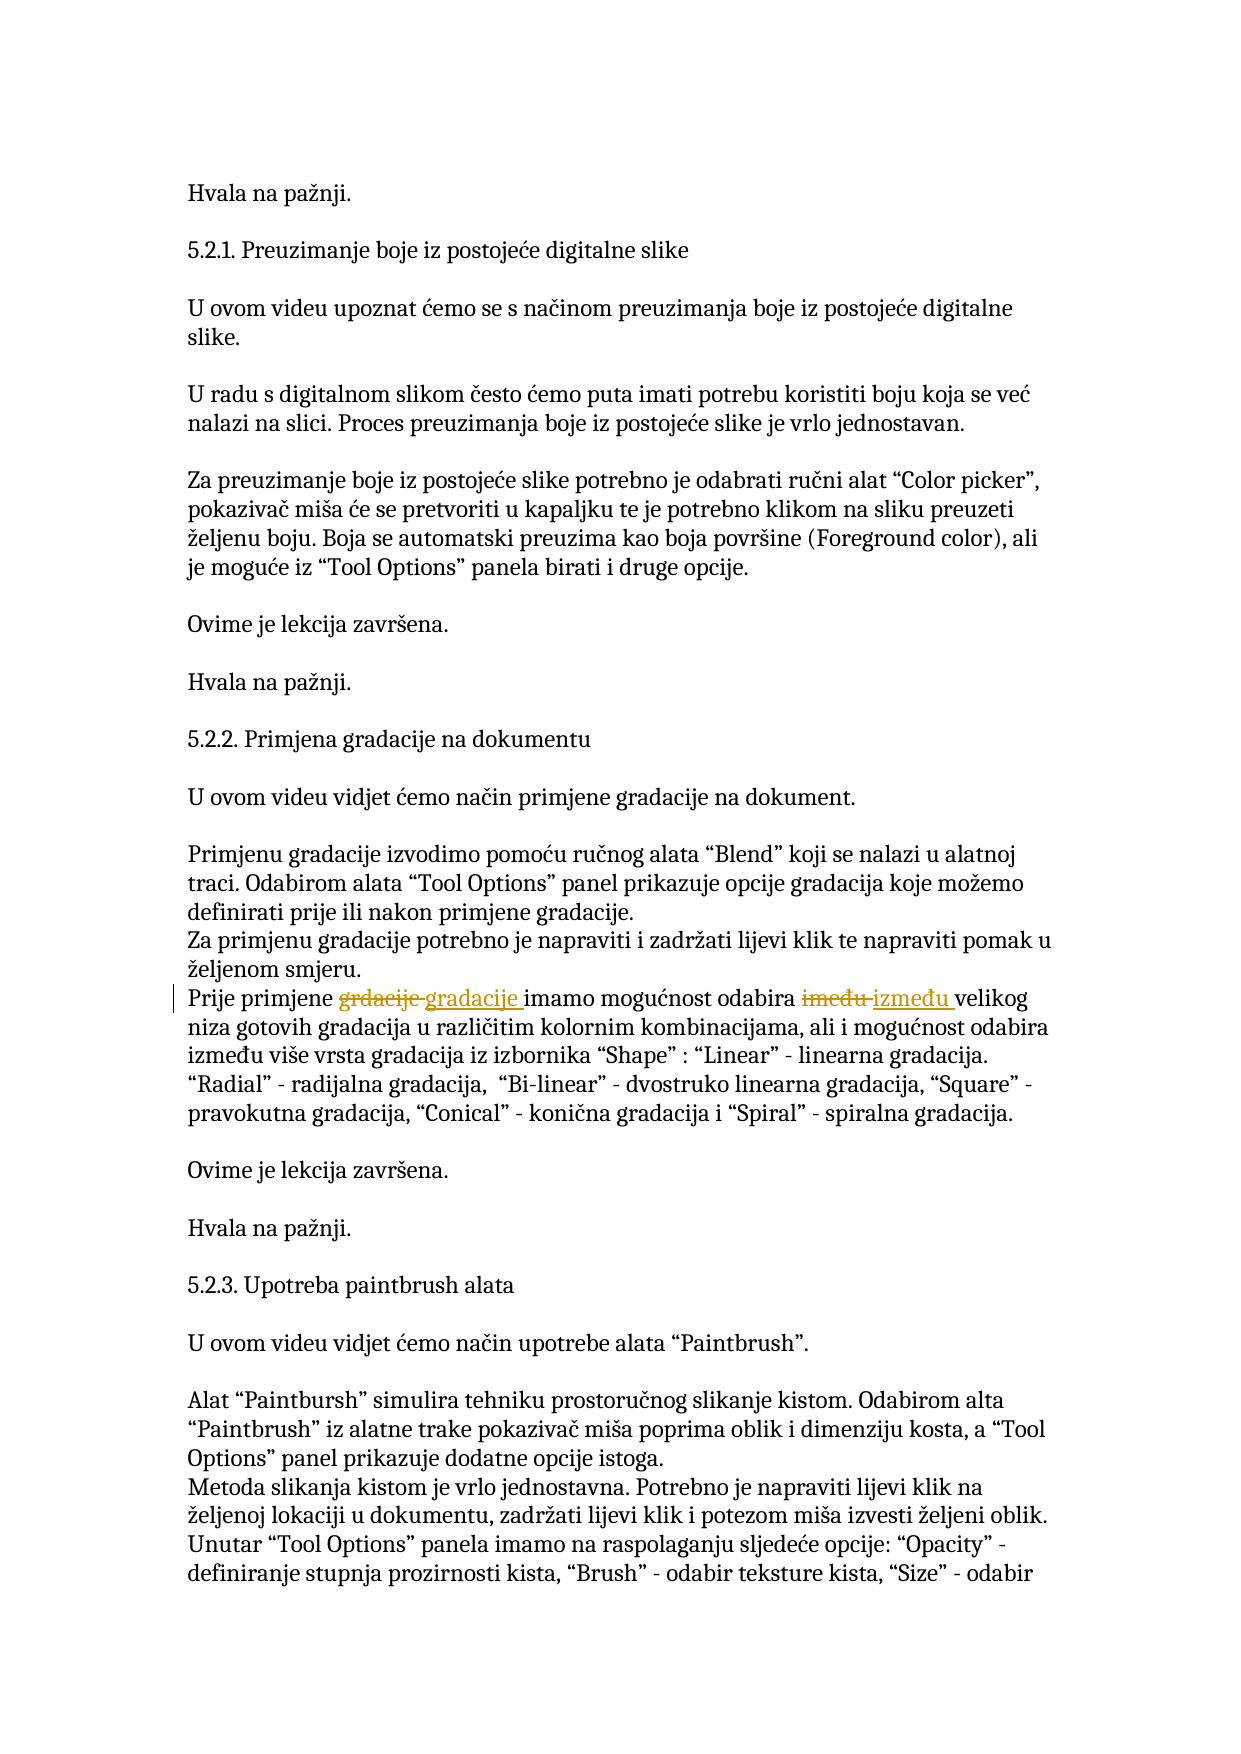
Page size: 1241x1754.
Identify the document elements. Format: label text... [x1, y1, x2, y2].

text 5.2.3. Upotreba paintbrush alata [187, 1271, 1053, 1300]
text U ovom videu upoznat ćemo se s načinom preuzimanja boje iz postojeće digitalne slike. [187, 294, 1053, 351]
text 5.2.2. Primjena gradacije na dokumentu [187, 725, 1053, 754]
text Hvala na pažnji. [187, 179, 1053, 207]
text Hvala na pažnji. [187, 1214, 1053, 1242]
text Ovime je lekcija završena. [187, 1156, 1053, 1185]
text Alat “Paintbursh” simulira tehniku prostoručnog slikanje kistom. Odabirom alta “Paintbrush” iz alatne trake pokazivač miša poprima oblik i dimenziju kosta, a “Tool Options” panel prikazuje dodatne opcije istoga. [187, 1386, 1053, 1472]
text Za primjenu gradacije potrebno je napraviti i zadržati lijevi klik te napraviti pomak u željenom smjeru. [187, 926, 1053, 984]
text U ovom videu vidjet ćemo način primjene gradacije na dokument. [187, 782, 1053, 811]
text U radu s digitalnom slikom često ćemo puta imati potrebu koristiti boju koja se već nalazi na slici. Proces preuzimanja boje iz postojeće slike je vrlo jednostavan. [187, 380, 1053, 437]
text U ovom videu vidjet ćemo način upotrebe alata “Paintbrush”. [187, 1329, 1053, 1357]
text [187, 1530, 1053, 1587]
text 5.2.1. Preuzimanje boje iz postojeće digitalne slike [187, 236, 1053, 265]
text Hvala na pažnji. [187, 667, 1053, 696]
text Za preuzimanje boje iz postojeće slike potrebno je odabrati ručni alat “Color picker”, pokazivač miša će se pretvoriti u kapaljku te je potrebno klikom na sliku preuzeti željenu boju. Boja se automatski preuzima kao boja površine (Foreground color), ali je moguće iz “Tool Options” panela birati i druge opcije. [187, 466, 1053, 581]
text Metoda slikanja kistom je vrlo jednostavna. Potrebno je napraviti lijevi klik na željenoj lokaciji u dokumentu, zadržati lijevi klik i potezom miša izvesti željeni oblik. [187, 1472, 1053, 1530]
text Ovime je lekcija završena. [187, 610, 1053, 639]
text Primjenu gradacije izvodimo pomoću ručnog alata “Blend” koji se nalazi u alatnoj traci. Odabirom alata “Tool Options” panel prikazuje opcije gradacija koje možemo definirati prije ili nakon primjene gradacije. [187, 840, 1053, 926]
text Prije primjene imamo mogućnost odabira velikog niza gotovih gradacija u različitim kolornim kombinacijama, ali i mogućnost odabira između više vrsta gradacija iz izbornika “Shape” : “Linear” - linearna gradacija. “Radial” - radijalna gradacija, “Bi-linear” - dvostruko linearna gradacija, “Square” - pravokutna gradacija, “Conical” - konična gradacija i “Spiral” - spiralna gradacija. [187, 984, 1053, 1127]
